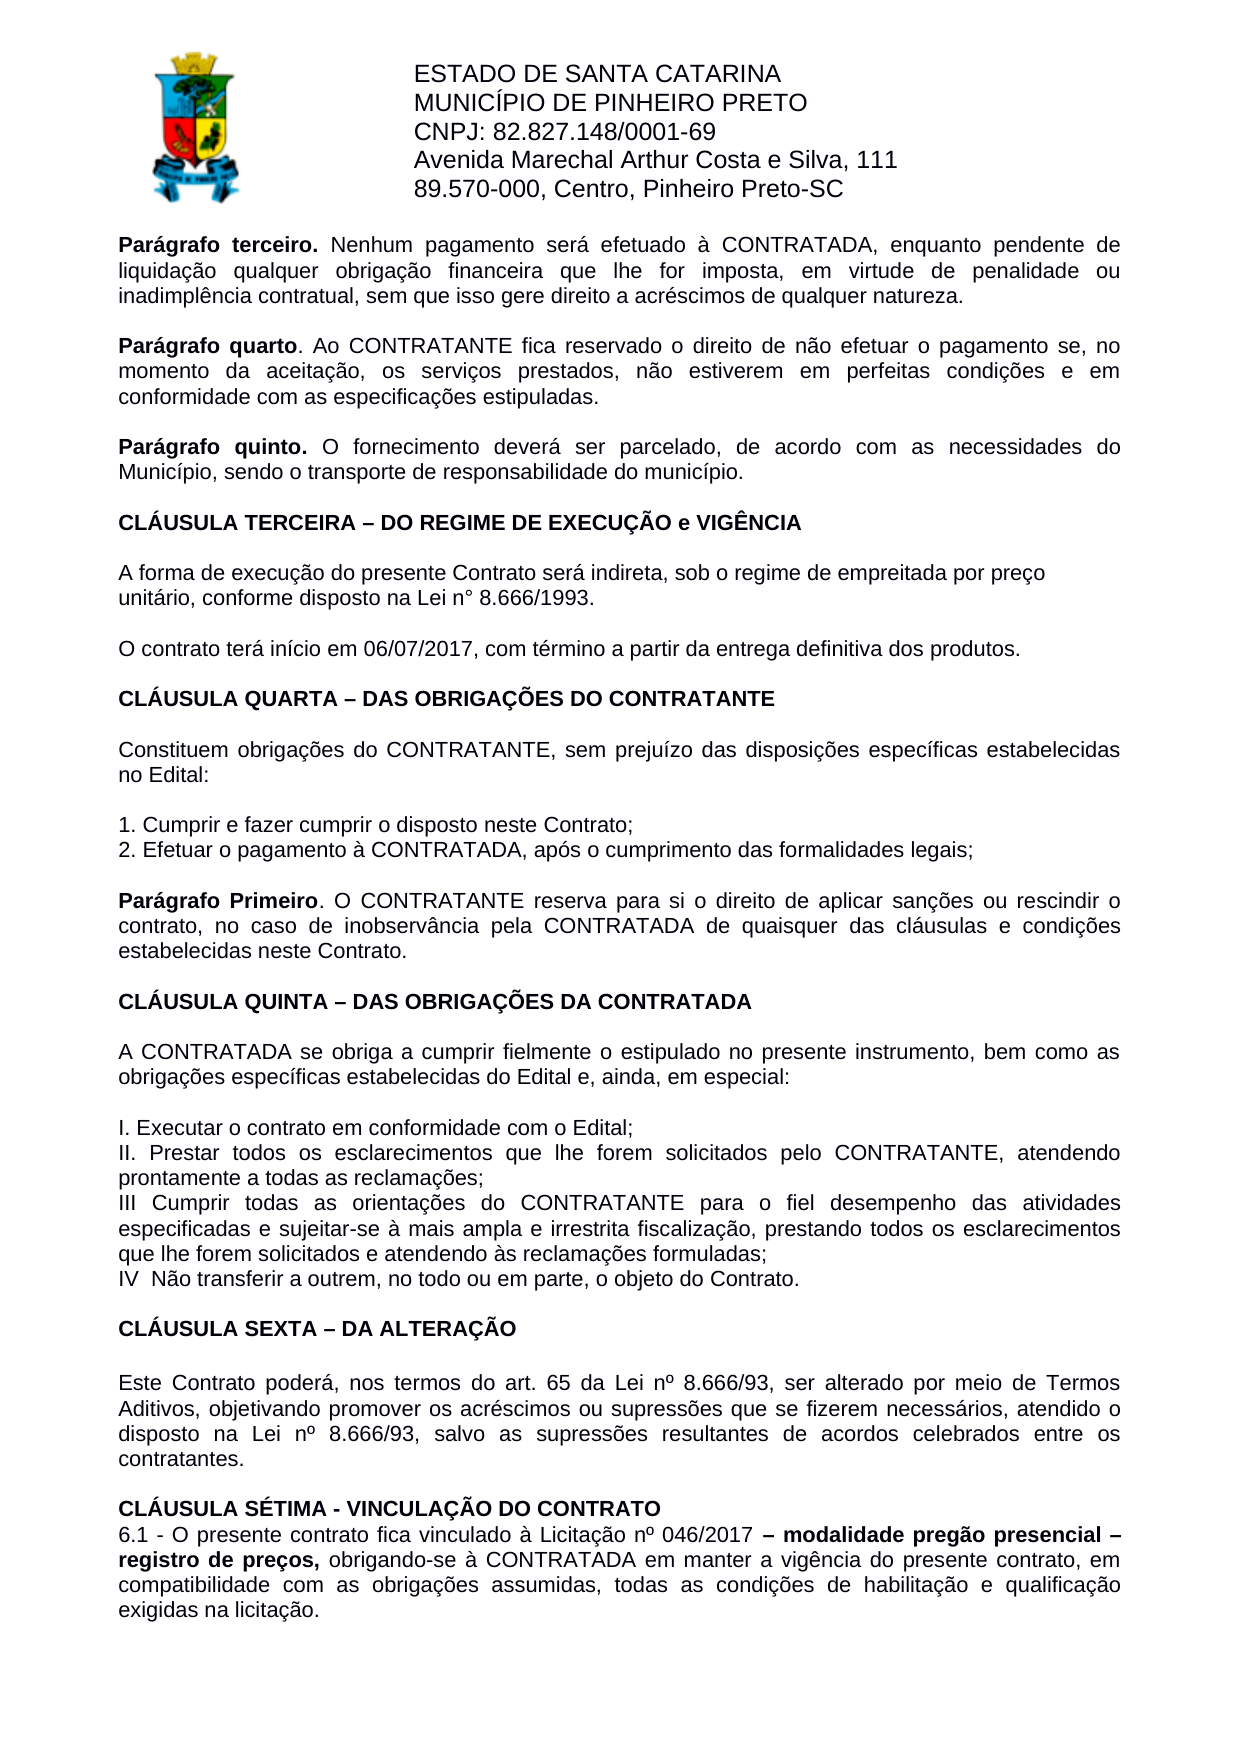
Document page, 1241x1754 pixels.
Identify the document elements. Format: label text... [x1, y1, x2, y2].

text O contrato terá início em 06/07/2017, com término a partir da entrega definitiva dos produtos. [118, 636, 1122, 661]
text Parágrafo quarto. Ao CONTRATANTE fica reservado o direito de não efetuar o pagamento se, no momento da aceitação, os serviços prestados, não estiverem em perfeitas condições e em conformidade com as especificações estipuladas. [118, 333, 1122, 409]
text IV Não transferir a outrem, no todo ou em parte, o objeto do Contrato. [118, 1266, 1122, 1291]
text II. Prestar todos os esclarecimentos que lhe forem solicitados pelo CONTRATANTE, atendendo prontamente a todas as reclamações; [118, 1140, 1122, 1190]
text III Cumprir todas as orientações do CONTRATANTE para o fiel desempenho das atividades especificadas e sujeitar-se à mais ampla e irrestrita fiscalização, prestando todos os esclarecimentos que lhe forem solicitados e atendendo às reclamações formuladas; [118, 1190, 1122, 1266]
text 2. Efetuar o pagamento à CONTRATADA, após o cumprimento das formalidades legais; [118, 837, 1122, 862]
text Constituem obrigações do CONTRATANTE, sem prejuízo das disposições específicas estabelecidas no Edital: [118, 736, 1122, 787]
text I. Executar o contrato em conformidade com o Edital; [118, 1114, 1122, 1140]
text Parágrafo Primeiro. O CONTRATANTE reserva para si o direito de aplicar sanções ou rescindir o contrato, no caso de inobservância pela CONTRATADA de quaisquer das cláusulas e condições estabelecidas neste Contrato. [118, 888, 1122, 963]
text CLÁUSULA QUARTA – DAS OBRIGAÇÕES DO CONTRATANTE [118, 686, 1122, 711]
text A forma de execução do presente Contrato será indireta, sob o regime de empreitada por preço unitário, conforme disposto na Lei n° 8.666/1993. [118, 560, 1122, 610]
text Parágrafo terceiro. Nenhum pagamento será efetuado à CONTRATADA, enquanto pendente de liquidação qualquer obrigação financeira que lhe for imposta, em virtude de penalidade ou inadimplência contratual, sem que isso gere direito a acréscimos de qualquer natureza. [118, 232, 1122, 308]
text Parágrafo quinto. O fornecimento deverá ser parcelado, de acordo com as necessidades do Município, sendo o transporte de responsabilidade do município. [118, 434, 1122, 484]
text A CONTRATADA se obriga a cumprir fielmente o estipulado no presente instrumento, bem como as obrigações específicas estabelecidas do Edital e, ainda, em especial: [118, 1039, 1122, 1089]
picture [118, 50, 275, 207]
text Este Contrato poderá, nos termos do art. 65 da Lei nº 8.666/93, ser alterado por meio de Termos Aditivos, objetivando promover os acréscimos ou supressões que se fizerem necessários, atendido o disposto na Lei nº 8.666/93, salvo as supressões resultantes de acordos celebrados entre os contratantes. [118, 1370, 1122, 1471]
text 1. Cumprir e fazer cumprir o disposto neste Contrato; [118, 812, 1122, 837]
text CLÁUSULA SÉTIMA - VINCULAÇÃO DO CONTRATO [118, 1496, 1122, 1521]
text 6.1 - O presente contrato fica vinculado à Licitação nº 046/2017 – modalidade pregão presencial – registro de preços, obrigando-se à CONTRATADA em manter a vigência do presente contrato, em compatibilidade com as obrigações assumidas, todas as condições de habilitação e qualificação exigidas na licitação. [118, 1521, 1122, 1622]
text CLÁUSULA TERCEIRA – DO REGIME DE EXECUÇÃO e VIGÊNCIA [118, 509, 1122, 535]
text CLÁUSULA QUINTA – DAS OBRIGAÇÕES DA CONTRATADA [118, 988, 1122, 1014]
text CLÁUSULA SEXTA – DA ALTERAÇÃO [118, 1316, 1122, 1341]
